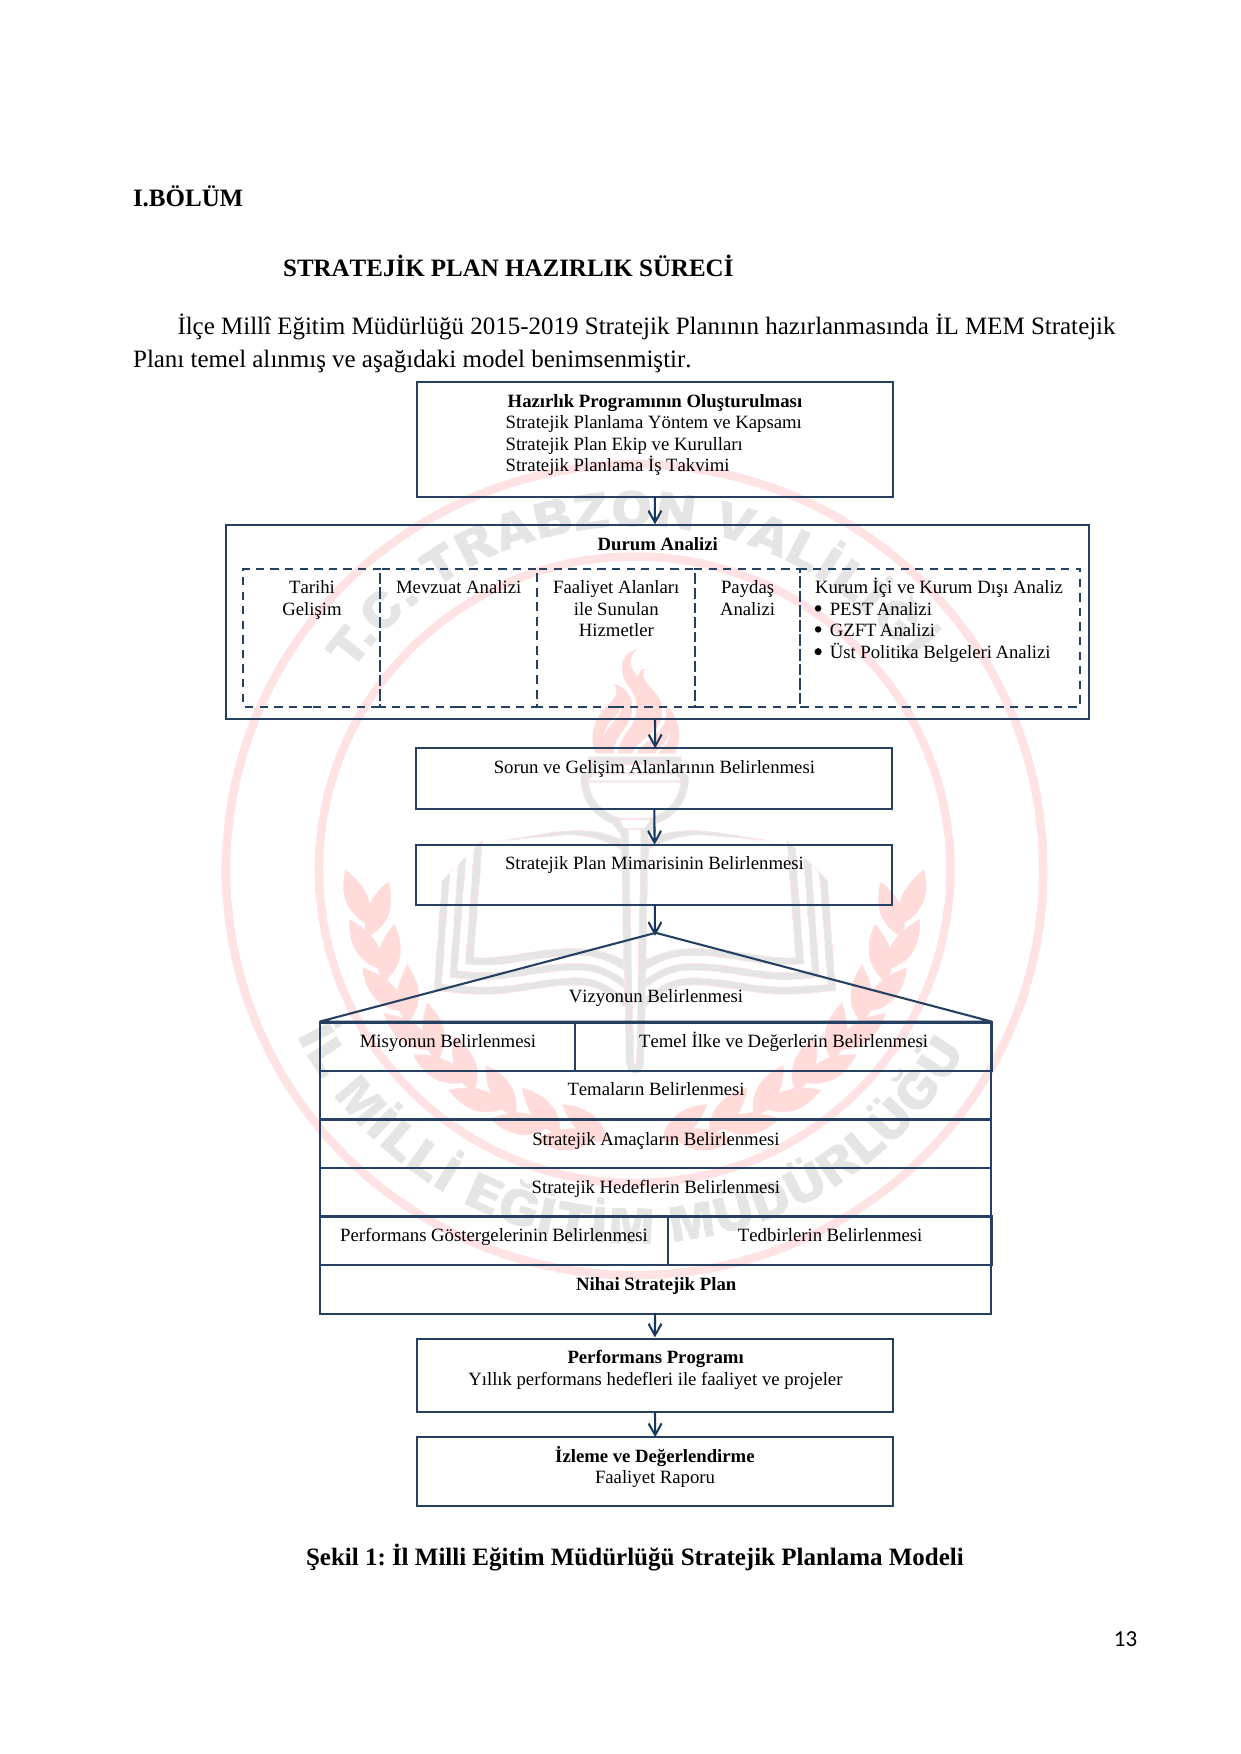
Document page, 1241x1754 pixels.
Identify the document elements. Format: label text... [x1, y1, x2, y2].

text Şekil 1: İl Milli Eğitim Müdürlüğü Stratejik Planlama Modeli [133, 1542, 1137, 1571]
subtitle I.BÖLÜM [133, 183, 1137, 212]
text İlçe Millî Eğitim Müdürlüğü 2015-2019 Stratejik Planının hazırlanmasında İL MEM Stratejik Planı temel alınmış ve aşağıdaki model benimsenmiştir. [133, 311, 1137, 373]
subtitle STRATEJİK PLAN HAZIRLIK SÜRECİ [283, 253, 1137, 282]
